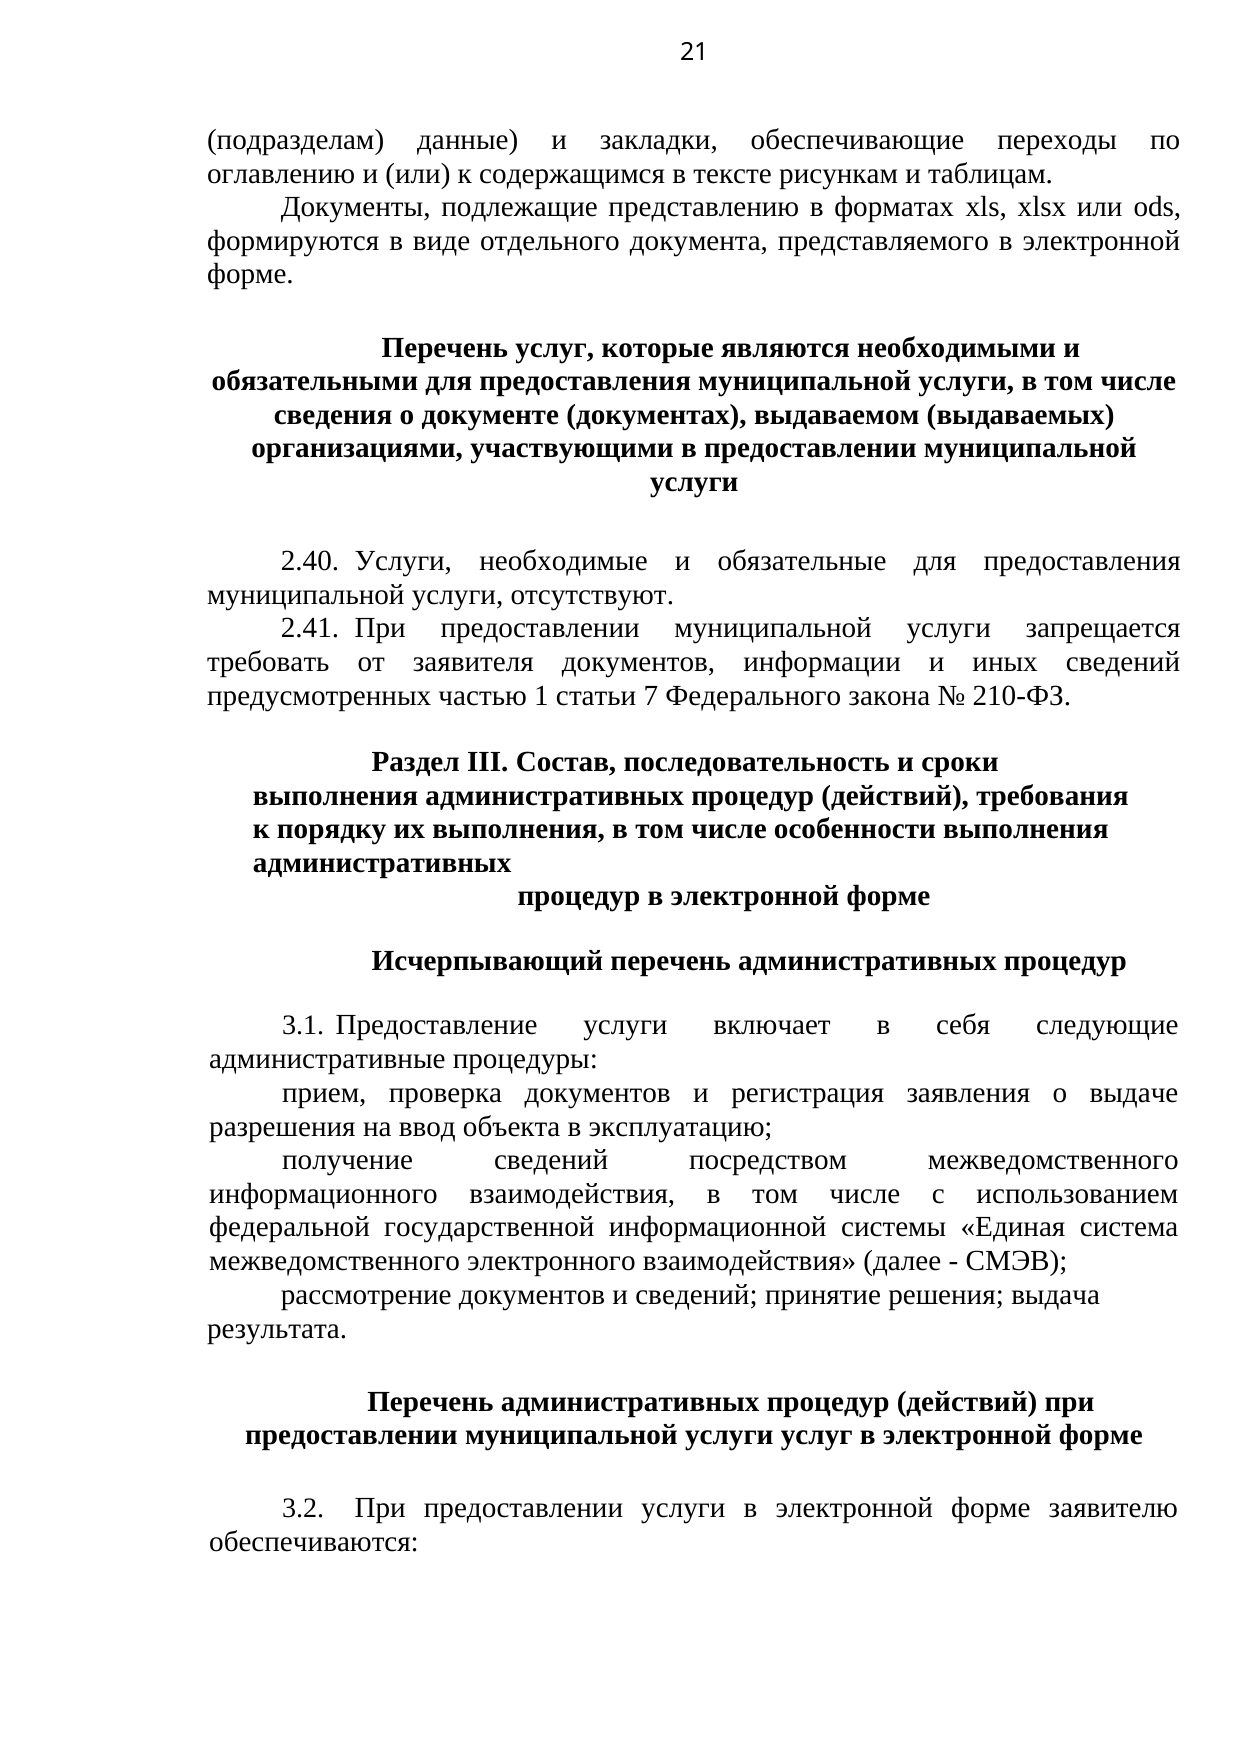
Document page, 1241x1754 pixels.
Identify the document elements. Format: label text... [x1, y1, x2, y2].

text получение сведений посредством межведомственного информационного взаимодействия, в том числе с использованием федеральной государственной информационной системы «Единая система межведомственного электронного взаимодействия» (далее - СМЭВ); [209, 1143, 1179, 1277]
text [207, 122, 1181, 189]
text 2.40. Услуги, необходимые и обязательные для предоставления муниципальной услуги, отсутствуют. [207, 543, 1181, 611]
text Раздел III. Состав, последовательность и сроки выполнения административных процедур (действий), требования к порядку их выполнения, в том числе особенности выполнения административных [253, 745, 1131, 879]
text прием, проверка документов и регистрация заявления о выдаче разрешения на ввод объекта в эксплуатацию; [209, 1075, 1179, 1143]
text процедур в электронной форме [517, 879, 1181, 912]
text Перечень услуг, которые являются необходимыми и обязательными для предоставления муниципальной услуги, в том числе сведения о документе (документах), выдаваемом (выдаваемых) организациями, участвующими в предоставлении муниципальной услуги [207, 330, 1181, 497]
text рассмотрение документов и сведений; принятие решения; выдача результата. [207, 1277, 1181, 1344]
list Предоставление услуги включает в себя следующие административные процедуры: [209, 1008, 1179, 1075]
text Перечень административных процедур (действий) при предоставлении муниципальной услуги услуг в электронной форме [207, 1384, 1181, 1451]
text Исчерпывающий перечень административных процедур [253, 949, 1181, 976]
list При предоставлении услуги в электронной форме заявителю обеспечиваются: [209, 1491, 1179, 1559]
text Документы, подлежащие представлению в форматах xls, xlsx или ods, формируются в виде отдельного документа, представляемого в электронной форме. [207, 189, 1181, 290]
text 2.41. При предоставлении муниципальной услуги запрещается требовать от заявителя документов, информации и иных сведений предусмотренных частью 1 статьи 7 Федерального закона № 210-ФЗ. [207, 611, 1181, 711]
